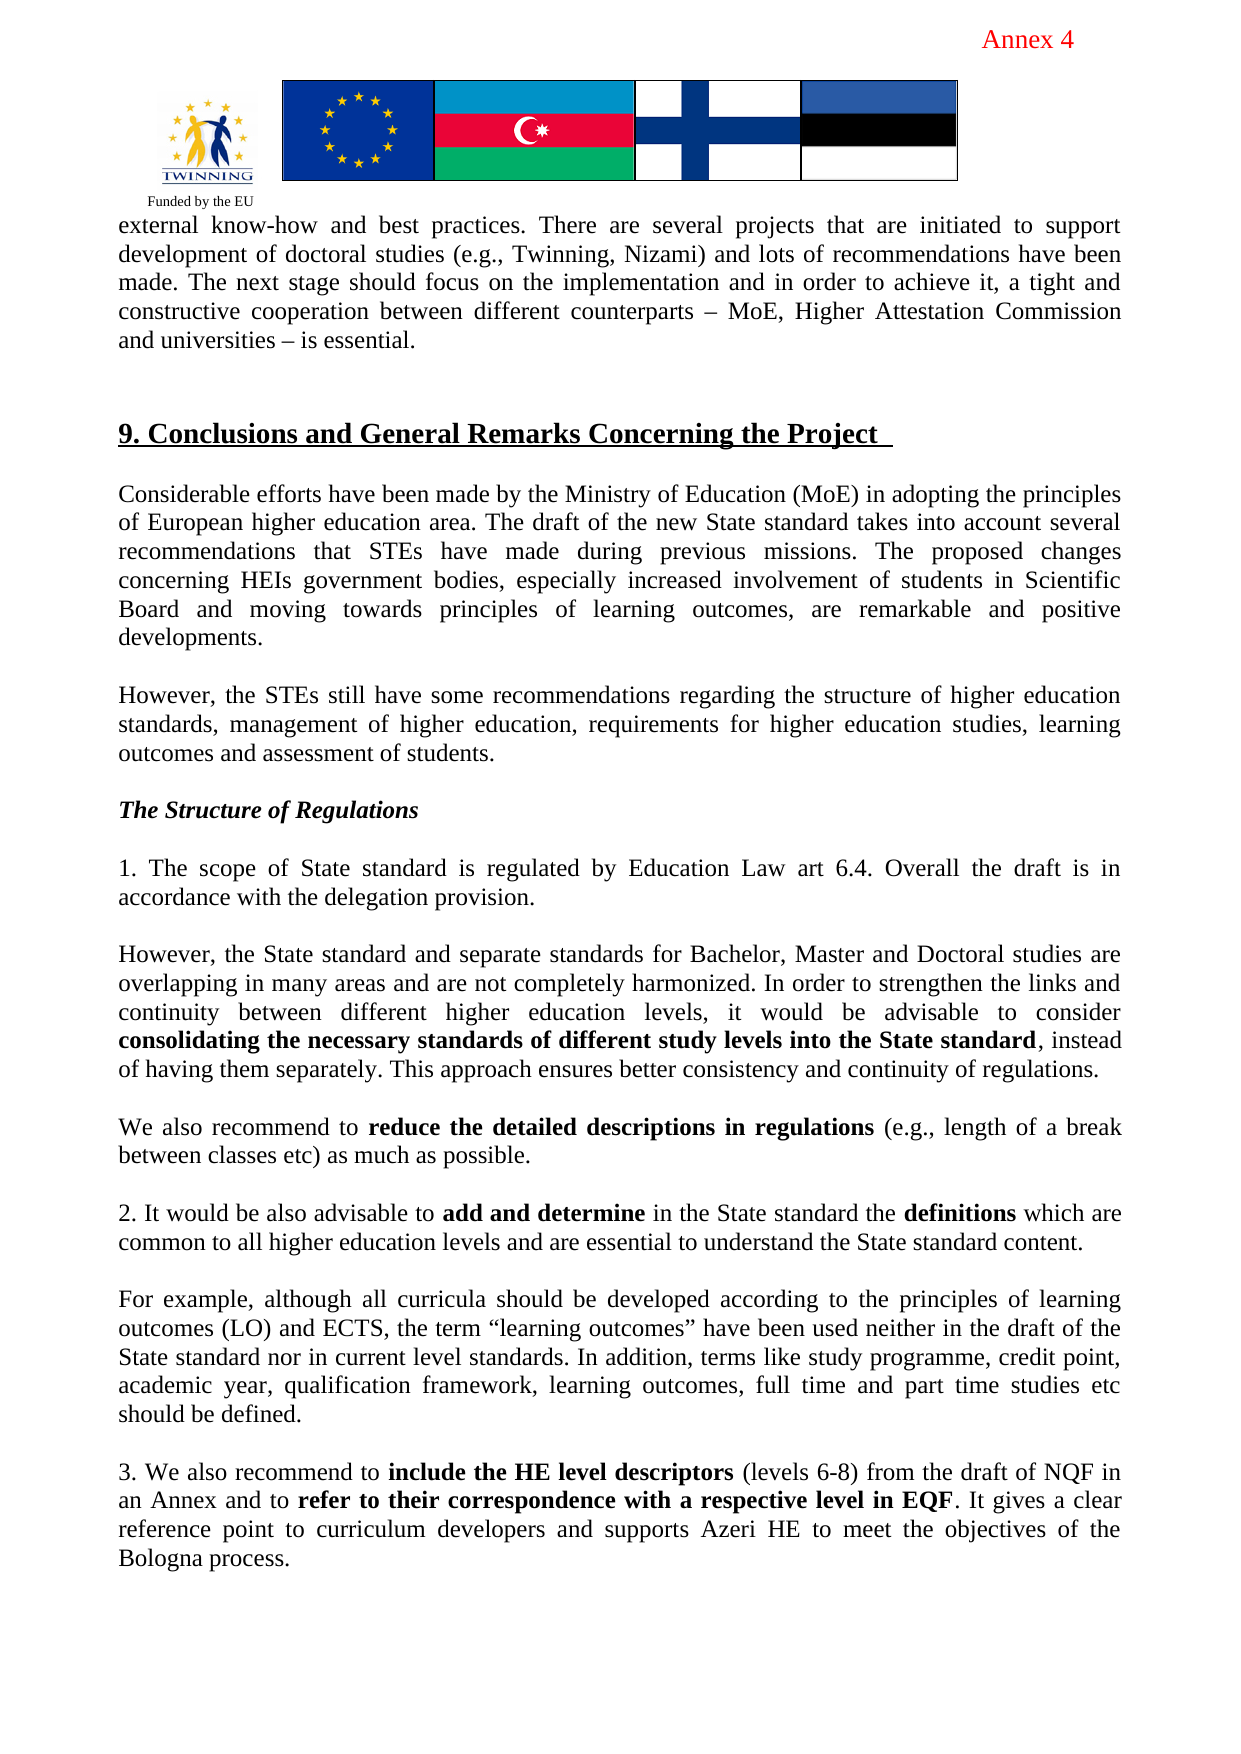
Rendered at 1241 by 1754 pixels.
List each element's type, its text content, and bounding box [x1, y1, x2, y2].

text The Structure of Regulations [118, 795, 1122, 824]
text However, the STEs still have some recommendations regarding the structure of higher education standards, management of higher education, requirements for higher education studies, learning outcomes and assessment of students. [118, 680, 1122, 767]
text Considerable efforts have been made by the Ministry of Education (MoE) in adopting the principles of European higher education area. The draft of the new State standard takes into account several recommendations that STEs have made during previous missions. The proposed changes concerning HEIs government bodies, especially increased involvement of students in Scientific Board and moving towards principles of learning outcomes, are remarkable and positive developments. [118, 479, 1122, 651]
picture [636, 81, 800, 180]
picture [283, 81, 433, 180]
text 9. Conclusions and General Remarks Concerning the Project [118, 416, 1122, 449]
text However, the State standard and separate standards for Bachelor, Master and Doctoral studies are overlapping in many areas and are not completely harmonized. In order to strengthen the links and continuity between different higher education levels, it would be advisable to consider consolidating the necessary standards of different study levels into the State standard, instead of having them separately. This approach ensures better consistency and continuity of regulations. [118, 939, 1122, 1083]
picture [435, 114, 634, 180]
text For example, although all curricula should be developed according to the principles of learning outcomes (LO) and ECTS, the term “learning outcomes” have been used neither in the draft of the State standard nor in current level standards. In addition, terms like study programme, credit point, academic year, qualification framework, learning outcomes, full time and part time studies etc should be defined. [118, 1284, 1122, 1428]
text 2. It would be also advisable to add and determine in the State standard the definitions which are common to all higher education levels and are essential to understand the State standard content. [118, 1198, 1122, 1255]
picture [151, 81, 265, 196]
picture [802, 81, 957, 180]
text 3. We also recommend to include the HE level descriptors (levels 6-8) from the draft of NQF in an Annex and to refer to their correspondence with a respective level in EQF. It gives a clear reference point to curriculum developers and supports Azeri HE to meet the objectives of the Bologna process. [118, 1457, 1122, 1572]
text 1. The scope of State standard is regulated by Education Law art 6.4. Overall the draft is in accordance with the delegation provision. [118, 853, 1122, 910]
text We also recommend to reduce the detailed descriptions in regulations (e.g., length of a break between classes etc) as much as possible. [118, 1112, 1122, 1169]
